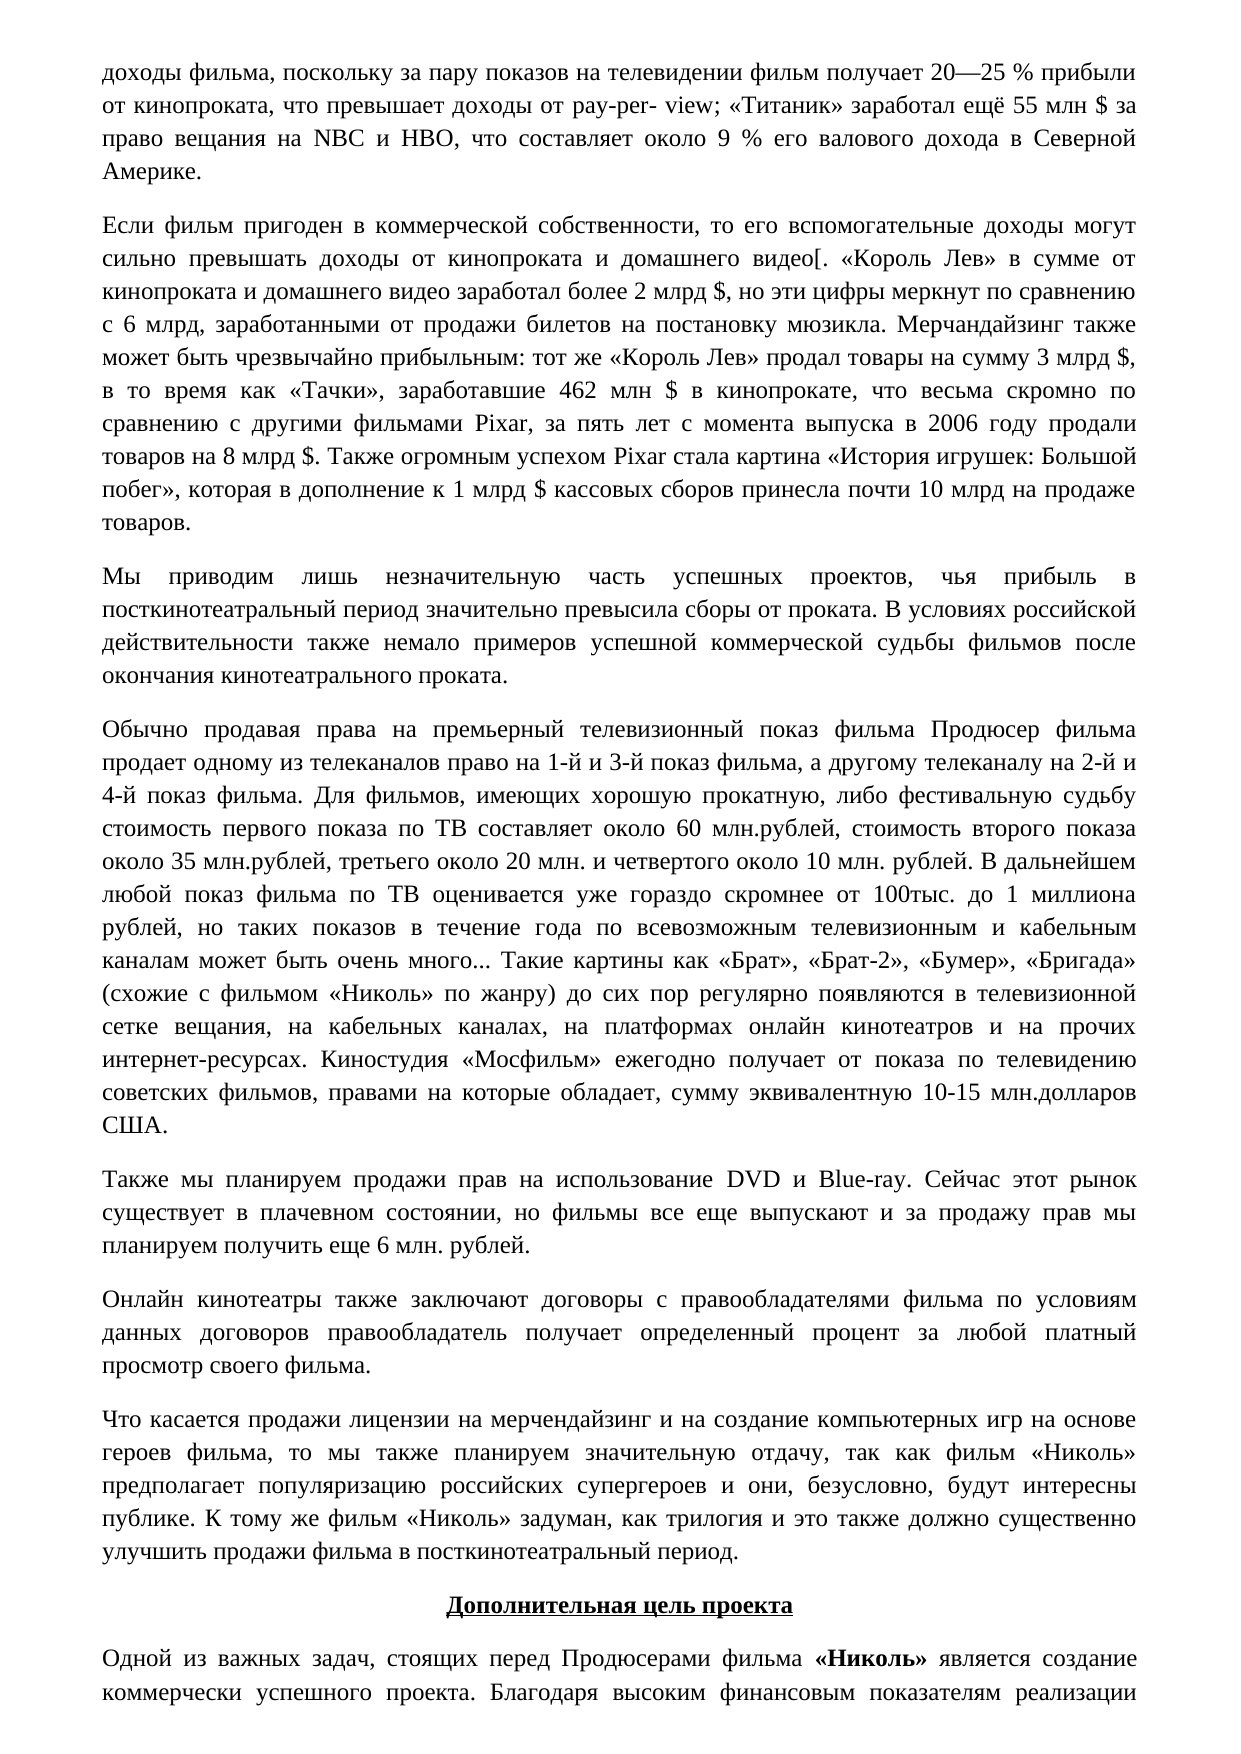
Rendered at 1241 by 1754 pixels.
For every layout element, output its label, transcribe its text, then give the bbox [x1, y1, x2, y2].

text Обычно продавая права на премьерный телевизионный показ фильма Продюсер фильма продает одному из телеканалов право на 1-й и 3-й показ фильма, а другому телеканалу на 2-й и 4-й показ фильма. Для фильмов, имеющих хорошую прокатную, либо фестивальную судьбу стоимость первого показа по ТВ составляет около 60 млн.рублей, стоимость второго показа около 35 млн.рублей, третьего около 20 млн. и четвертого около 10 млн. рублей. В дальнейшем любой показ фильма по ТВ оценивается уже гораздо скромнее от 100тыс. до 1 миллиона рублей, но таких показов в течение года по всевозможным телевизионным и кабельным каналам может быть очень много... Такие картины как «Брат», «Брат-2», «Бумер», «Бригада» (схожие с фильмом «Николь» по жанру) до сих пор регулярно появляются в телевизионной сетке вещания, на кабельных каналах, на платформах онлайн кинотеатров и на прочих интернет-ресурсах. Киностудия «Мосфильм» ежегодно получает от показа по телевидению советских фильмов, правами на которые обладает, сумму эквивалентную 10-15 млн.долларов США. [102, 714, 1137, 1139]
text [102, 1643, 1137, 1705]
text Что касается продажи лицензии на мерчендайзинг и на создание компьютерных игр на основе героев фильма, то мы также планируем значительную отдачу, так как фильм «Николь» предполагает популяризацию российских супергероев и они, безусловно, будут интересны публике. К тому же фильм «Николь» задуман, как трилогия и это также должно существенно улучшить продажи фильма в посткинотеатральный период. [102, 1404, 1137, 1564]
text Дополнительная цель проекта [102, 1590, 1137, 1618]
text Если фильм пригоден в коммерческой собственности, то его вспомогательные доходы могут сильно превышать доходы от кинопроката и домашнего видео[. «Король Лев» в сумме от кинопроката и домашнего видео заработал более 2 млрд $, но эти цифры меркнут по сравнению с 6 млрд, заработанными от продажи билетов на постановку мюзикла. Мерчандайзинг также может быть чрезвычайно прибыльным: тот же «Король Лев» продал товары на сумму 3 млрд $, в то время как «Тачки», заработавшие 462 млн $ в кинопрокате, что весьма скромно по сравнению с другими фильмами Pixar, за пять лет с момента выпуска в 2006 году продали товаров на 8 млрд $. Также огромным успехом Pixar стала картина «История игрушек: Большой побег», которая в дополнение к 1 млрд $ кассовых сборов принесла почти 10 млрд на продаже товаров. [102, 210, 1137, 536]
text Онлайн кинотеатры также заключают договоры с правообладателями фильма по условиям данных договоров правообладатель получает определенный процент за любой платный просмотр своего фильма. [102, 1284, 1137, 1379]
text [102, 57, 1137, 185]
text Мы приводим лишь незначительную часть успешных проектов, чья прибыль в посткинотеатральный период значительно превысила сборы от проката. В условиях российской действительности также немало примеров успешной коммерческой судьбы фильмов после окончания кинотеатрального проката. [102, 561, 1137, 689]
text Также мы планируем продажи прав на использование DVD и Blue-ray. Сейчас этот рынок существует в плачевном состоянии, но фильмы все еще выпускают и за продажу прав мы планируем получить еще 6 млн. рублей. [102, 1164, 1137, 1259]
